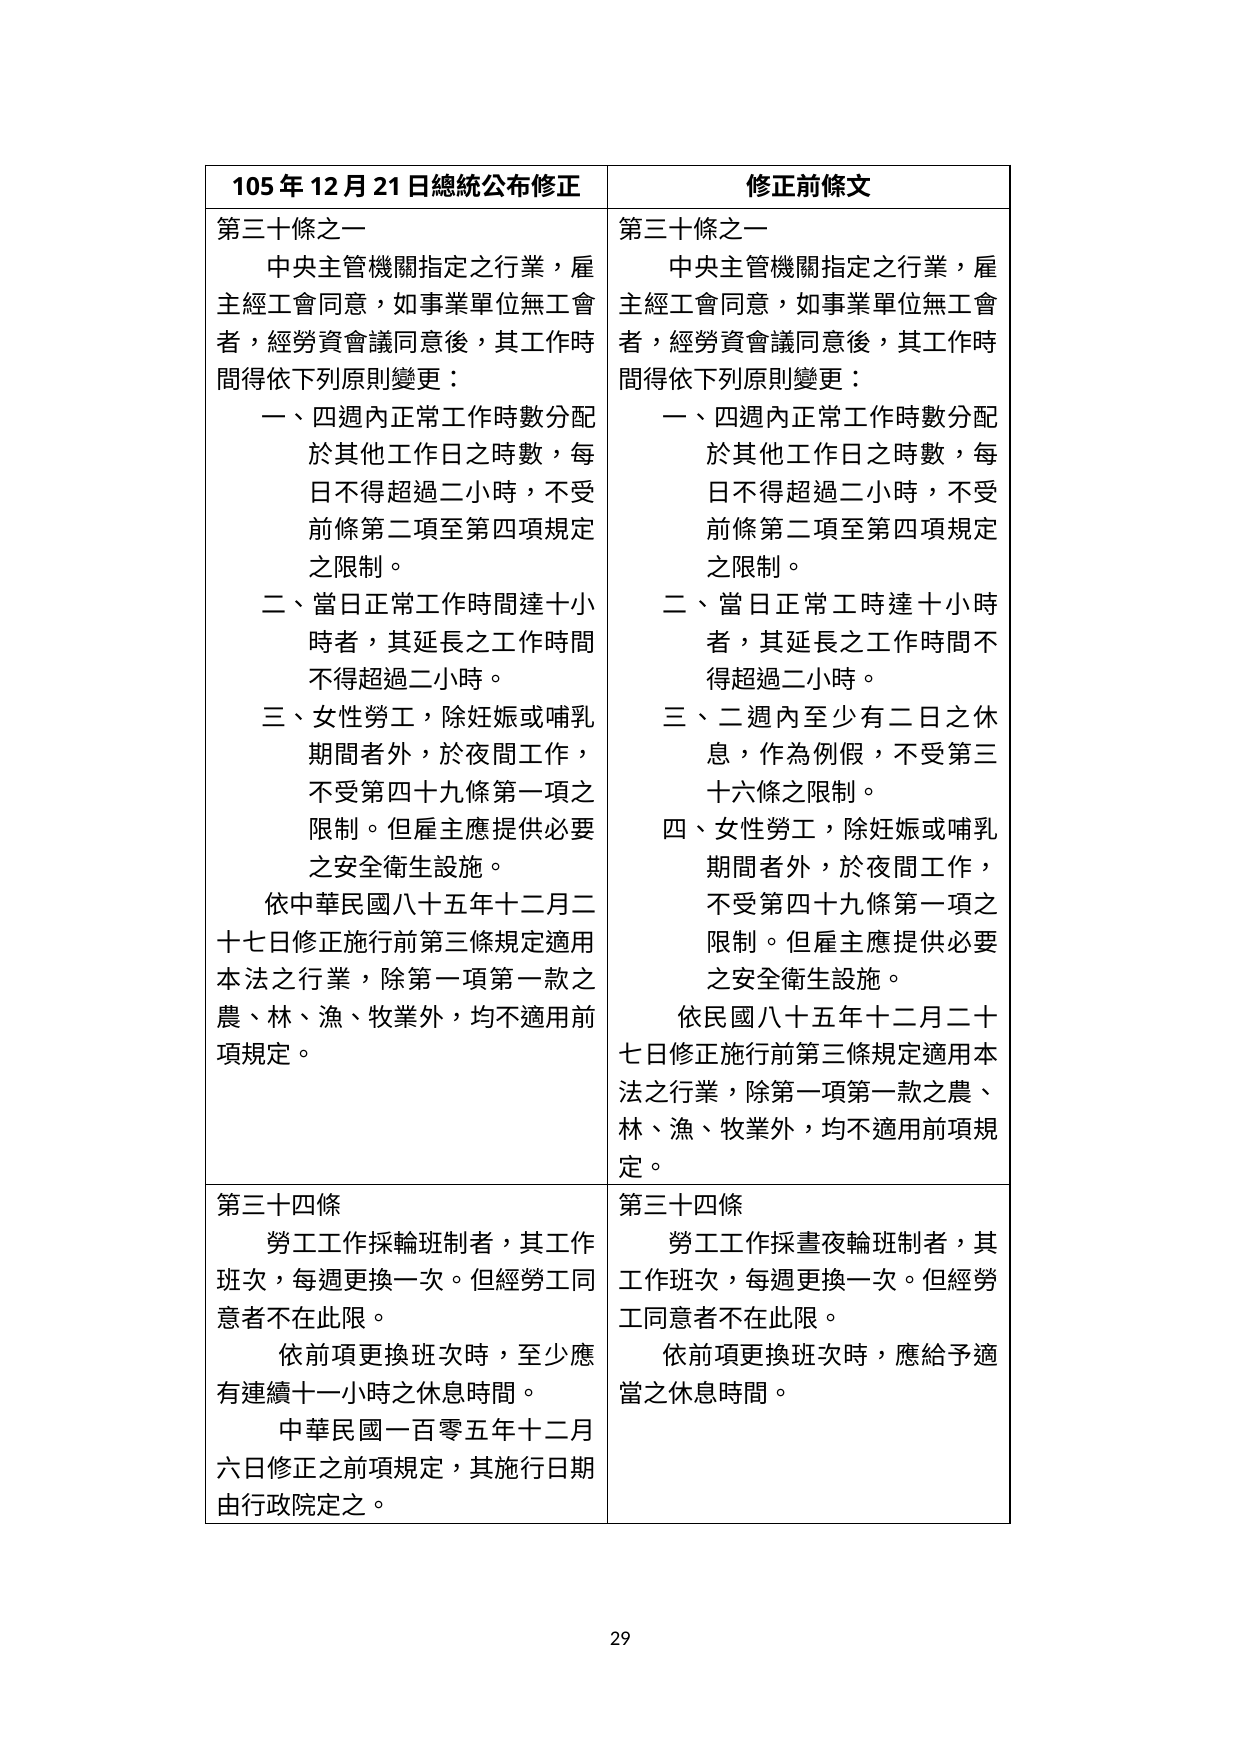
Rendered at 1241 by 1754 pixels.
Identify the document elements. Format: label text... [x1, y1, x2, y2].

table_cell 第三十條之一 中央主管機關指定之行業，雇主經工會同意，如事業單位無工會者，經勞資會議同意後，其工作時間得依下列原則變更： 一、四週內正常工作時數分配於其他工作日之時數，每日不得超過二小時，不受前條第二項至第四項規定之限制。 二、當日正常工時達十小時者，其延長之工作時間不得超過二小時。 三、二週內至少有二日之休息，作為例假，不受第三十六條之限制。 四、女性勞工，除妊娠或哺乳期間者外，於夜間工作，不受第四十九條第一項之限制。但雇主應提供必要之安全衛生設施。 依民國八十五年十二月二十七日修正施行前第三條規定適用本法之行業，除第一項第一款之農、林、漁、牧業外，均不適用前項規定。 [608, 209, 1009, 1184]
table_cell 第三十四條 勞工工作採晝夜輪班制者，其工作班次，每週更換一次。但經勞工同意者不在此限。 依前項更換班次時，應給予適當之休息時間。 [608, 1185, 1009, 1522]
table_cell 第三十四條 勞工工作採輪班制者，其工作班次，每週更換一次。但經勞工同意者不在此限。 依前項更換班次時，至少應有連續十一小時之休息時間。 中華民國一百零五年十二月六日修正之前項規定，其施行日期由行政院定之。 [206, 1185, 607, 1522]
table_header 修正前條文 [608, 166, 1009, 208]
table_header 105年12月21日總統公布修正 [206, 166, 607, 208]
table_cell 第三十條之一 中央主管機關指定之行業，雇主經工會同意，如事業單位無工會者，經勞資會議同意後，其工作時間得依下列原則變更： 一、四週內正常工作時數分配於其他工作日之時數，每日不得超過二小時，不受前條第二項至第四項規定之限制。 二、當日正常工作時間達十小時者，其延長之工作時間不得超過二小時。 三、女性勞工，除妊娠或哺乳期間者外，於夜間工作，不受第四十九條第一項之限制。但雇主應提供必要之安全衛生設施。 依中華民國八十五年十二月二十七日修正施行前第三條規定適用本法之行業，除第一項第一款之農、林、漁、牧業外，均不適用前項規定。 [206, 209, 607, 1184]
